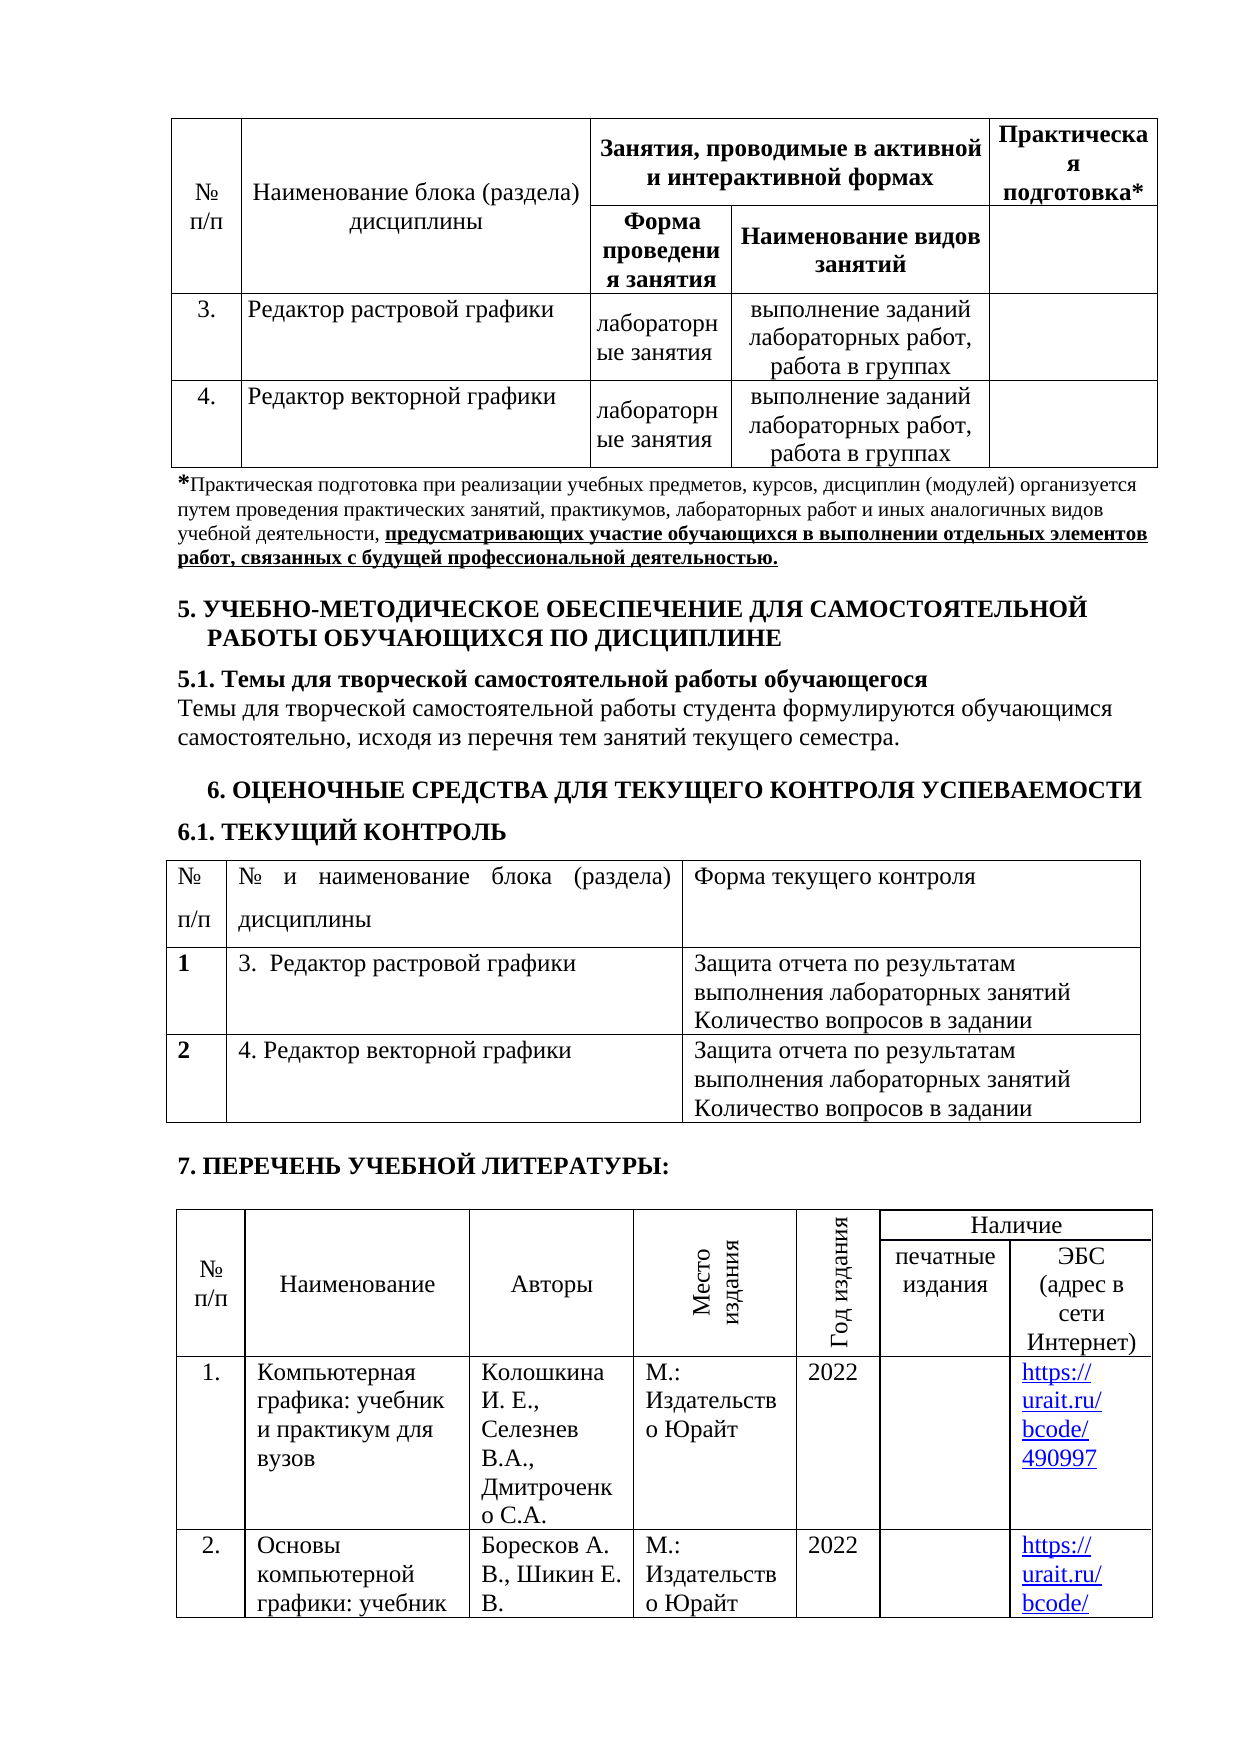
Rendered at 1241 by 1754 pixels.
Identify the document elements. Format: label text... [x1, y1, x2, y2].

text 5.1. Темы для творческой самостоятельной работы обучающегося [177, 664, 1152, 693]
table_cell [634, 1530, 796, 1617]
table_header Практическая подготовка* [990, 119, 1157, 205]
table_cell ЭБС (адрес в сети Интернет) [1011, 1239, 1152, 1356]
table_header Год издания [797, 1210, 879, 1356]
table_cell выполнение заданий лабораторных работ, работа в группах [732, 294, 989, 380]
table_header Авторы [470, 1210, 633, 1356]
table_cell лабораторные занятия [591, 294, 731, 380]
table_cell М.: Издательство Юрайт [634, 1357, 796, 1529]
table_cell 3. Редактор растровой графики [227, 948, 682, 1034]
table_header № п/п [167, 861, 226, 947]
table_cell 1. [177, 1357, 244, 1529]
table_cell [990, 206, 1157, 293]
table_cell [881, 1357, 1009, 1529]
table_cell Защита отчета по результатам выполнения лабораторных занятий Количество вопросов в задании [683, 1035, 1140, 1122]
table_cell [881, 1530, 1009, 1617]
table_header № и наименование блока (раздела) дисциплины [227, 861, 682, 947]
table_header Занятия, проводимые в активной и интерактивной формах [591, 119, 989, 205]
table_cell 2022 [797, 1530, 879, 1617]
table_header Форма текущего контроля [683, 861, 1140, 947]
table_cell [470, 1530, 633, 1617]
text 6.1. Текущий контроль [177, 817, 1152, 846]
table_cell 4. [172, 381, 241, 467]
table_header Наименование [246, 1210, 469, 1356]
text *Практическая подготовка при реализации учебных предметов, курсов, дисциплин (модулей) организуется путем проведения практических занятий, практикумов, лабораторных работ и иных аналогичных видов учебной деятельности, предусматривающих участие обучающихся в выполнении отдельных элементов работ, связанных с будущей профессиональной деятельностью. [177, 468, 1152, 569]
text Темы для творческой самостоятельной работы студента формулируются обучающимся самостоятельно, исходя из перечня тем занятий текущего семестра. [177, 693, 1152, 751]
table_cell [990, 294, 1157, 380]
table_cell Наименование видов занятий [732, 206, 989, 293]
table_cell 2 [167, 1035, 226, 1122]
table_cell лабораторные занятия [591, 381, 731, 467]
table_cell Форма проведения занятия [591, 206, 731, 293]
table_header № п/п [177, 1210, 244, 1356]
table_cell Колошкина И. Е., Селезнев В.А., Дмитроченко С.А. [470, 1357, 633, 1529]
table_cell печатные издания [881, 1241, 1009, 1356]
table_cell Редактор векторной графики [242, 381, 590, 467]
table_cell 4. Редактор векторной графики [227, 1035, 682, 1122]
table_cell Редактор растровой графики [242, 294, 590, 380]
table_cell Защита отчета по результатам выполнения лабораторных занятий Количество вопросов в задании [683, 948, 1140, 1034]
table_cell 2. [177, 1530, 244, 1617]
text 7. ПЕРЕЧЕНЬ УЧЕБНОЙ ЛИТЕРАТУРЫ: [177, 1151, 1152, 1180]
table_header Место издания [634, 1210, 796, 1356]
table_cell https://urait.ru/bcode/490997 [1011, 1356, 1152, 1529]
list 6. Оценочные средства для текущего контроля успеваемости [207, 776, 1152, 804]
table_cell [990, 381, 1157, 467]
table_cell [246, 1530, 469, 1617]
table_cell Компьютерная графика: учебник и практикум для вузов [246, 1357, 469, 1529]
table_header Наличие [881, 1211, 1152, 1239]
table_header № п/п [172, 119, 241, 293]
table_cell 1 [167, 948, 226, 1034]
table_cell 2022 [797, 1357, 879, 1529]
table_header Наименование блока (раздела) дисциплины [242, 119, 590, 293]
table_cell выполнение заданий лабораторных работ, работа в группах [732, 381, 989, 467]
text 5. Учебно-методическое обеспечение для самостоятельной работы обучающихся по дисциплине [177, 594, 1152, 652]
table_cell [1011, 1529, 1152, 1617]
table_cell 3. [172, 294, 241, 380]
